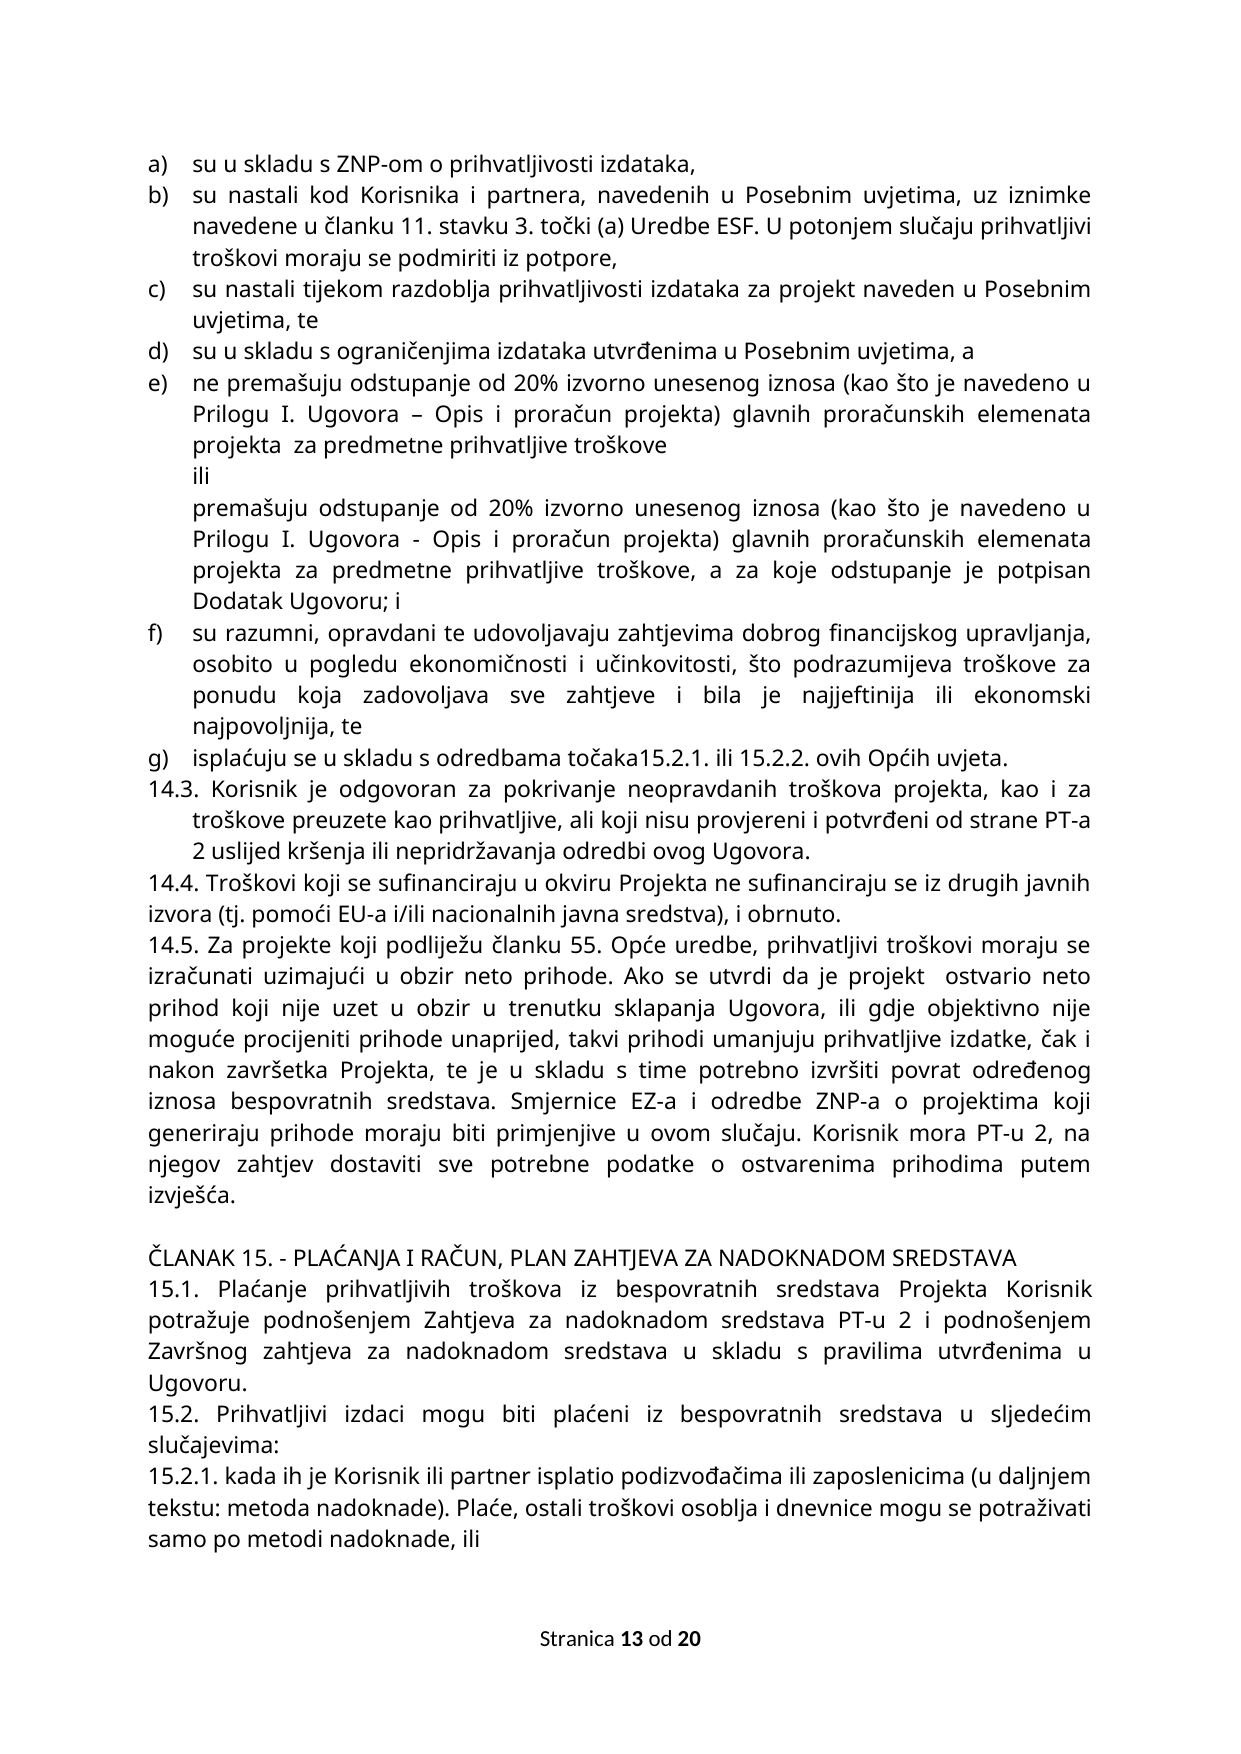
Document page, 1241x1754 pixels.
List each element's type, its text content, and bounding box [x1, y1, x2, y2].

text ČLANAK 15. - PLAĆANJA I RAČUN, PLAN ZAHTJEVA ZA NADOKNADOM SREDSTAVA [148, 1241, 1092, 1273]
text 15.2.1. kada ih je Korisnik ili partner isplatio podizvođačima ili zaposlenicima (u daljnjem tekstu: metoda nadoknade). Plaće, ostali troškovi osoblja i dnevnice mogu se potraživati​ samo po metodi nadoknade, ili [148, 1460, 1092, 1554]
text e) ne premašuju odstupanje od 20% izvorno unesenog iznosa (kao što je navedeno u Prilogu I. Ugovora – Opis i proračun projekta) glavnih proračunskih elemenata projekta za predmetne prihvatljive troškove [148, 366, 1092, 460]
text a) su u skladu s ZNP-om o prihvatljivosti izdataka, [148, 148, 1092, 179]
text 14.5. Za projekte koji podliježu članku 55. Opće uredbe, prihvatljivi troškovi moraju se izračunati uzimajući u obzir neto prihode. Ako se utvrdi da je projekt ostvario neto prihod koji nije uzet u obzir u trenutku sklapanja Ugovora, ili gdje objektivno nije moguće procijeniti prihode unaprijed, takvi prihodi umanjuju prihvatljive izdatke, čak i nakon završetka Projekta, te je u skladu s time potrebno izvršiti povrat određenog iznosa bespovratnih sredstava. Smjernice EZ-a i odredbe ZNP-a o projektima koji generiraju prihode moraju biti primjenjive u ovom slučaju. Korisnik mora PT-u 2, na njegov zahtjev dostaviti sve potrebne podatke o ostvarenima prihodima putem izvješća. [148, 929, 1092, 1210]
text 14.3. Korisnik je odgovoran za pokrivanje neopravdanih troškova projekta, kao i za troškove preuzete kao prihvatljive, ali koji nisu provjereni i potvrđeni od strane PT-a 2 uslijed kršenja ili nepridržavanja odredbi ovog Ugovora. [148, 773, 1092, 866]
text b) su nastali kod Korisnika i partnera, navedenih u Posebnim uvjetima, uz iznimke navedene u članku 11. stavku 3. točki (a) Uredbe ESF. U potonjem slučaju prihvatljivi troškovi moraju se podmiriti iz potpore, [148, 179, 1092, 273]
text f) su razumni, opravdani te udovoljavaju zahtjevima dobrog financijskog upravljanja, osobito u pogledu ekonomičnosti i učinkovitosti, što podrazumijeva troškove za ponudu koja zadovoljava sve zahtjeve i bila je najjeftinija ili ekonomski najpovoljnija, te [148, 616, 1092, 741]
text 14.4. Troškovi koji se sufinanciraju u okviru Projekta ne sufinanciraju se iz drugih javnih izvora (tj. pomoći EU-a i/ili nacionalnih javna sredstva), i obrnuto. [148, 866, 1092, 929]
text d) su u skladu s ograničenjima izdataka utvrđenima u Posebnim uvjetima, a [148, 335, 1092, 366]
text c) su nastali tijekom razdoblja prihvatljivosti izdataka za projekt naveden u Posebnim uvjetima, te [148, 273, 1092, 335]
text premašuju odstupanje od 20% izvorno unesenog iznosa (kao što je navedeno u Prilogu I. Ugovora - Opis i proračun projekta) glavnih proračunskih elemenata projekta za predmetne prihvatljive troškove, a za koje odstupanje je potpisan Dodatak Ugovoru; i [192, 491, 1092, 616]
text 15.2. Prihvatljivi izdaci mogu biti plaćeni iz bespovratnih sredstava u sljedećim slučajevima: [148, 1398, 1092, 1460]
text ili [192, 460, 1092, 491]
text 15.1. Plaćanje prihvatljivih troškova iz bespovratnih sredstava Projekta Korisnik potražuje podnošenjem Zahtjeva za nadoknadom sredstava PT-u 2 i podnošenjem Završnog zahtjeva za nadoknadom sredstava u skladu s pravilima utvrđenima u Ugovoru. [148, 1273, 1092, 1398]
text g) isplaćuju se u skladu s odredbama točaka15.2.1. ili 15.2.2. ovih Općih uvjeta. [148, 741, 1092, 773]
